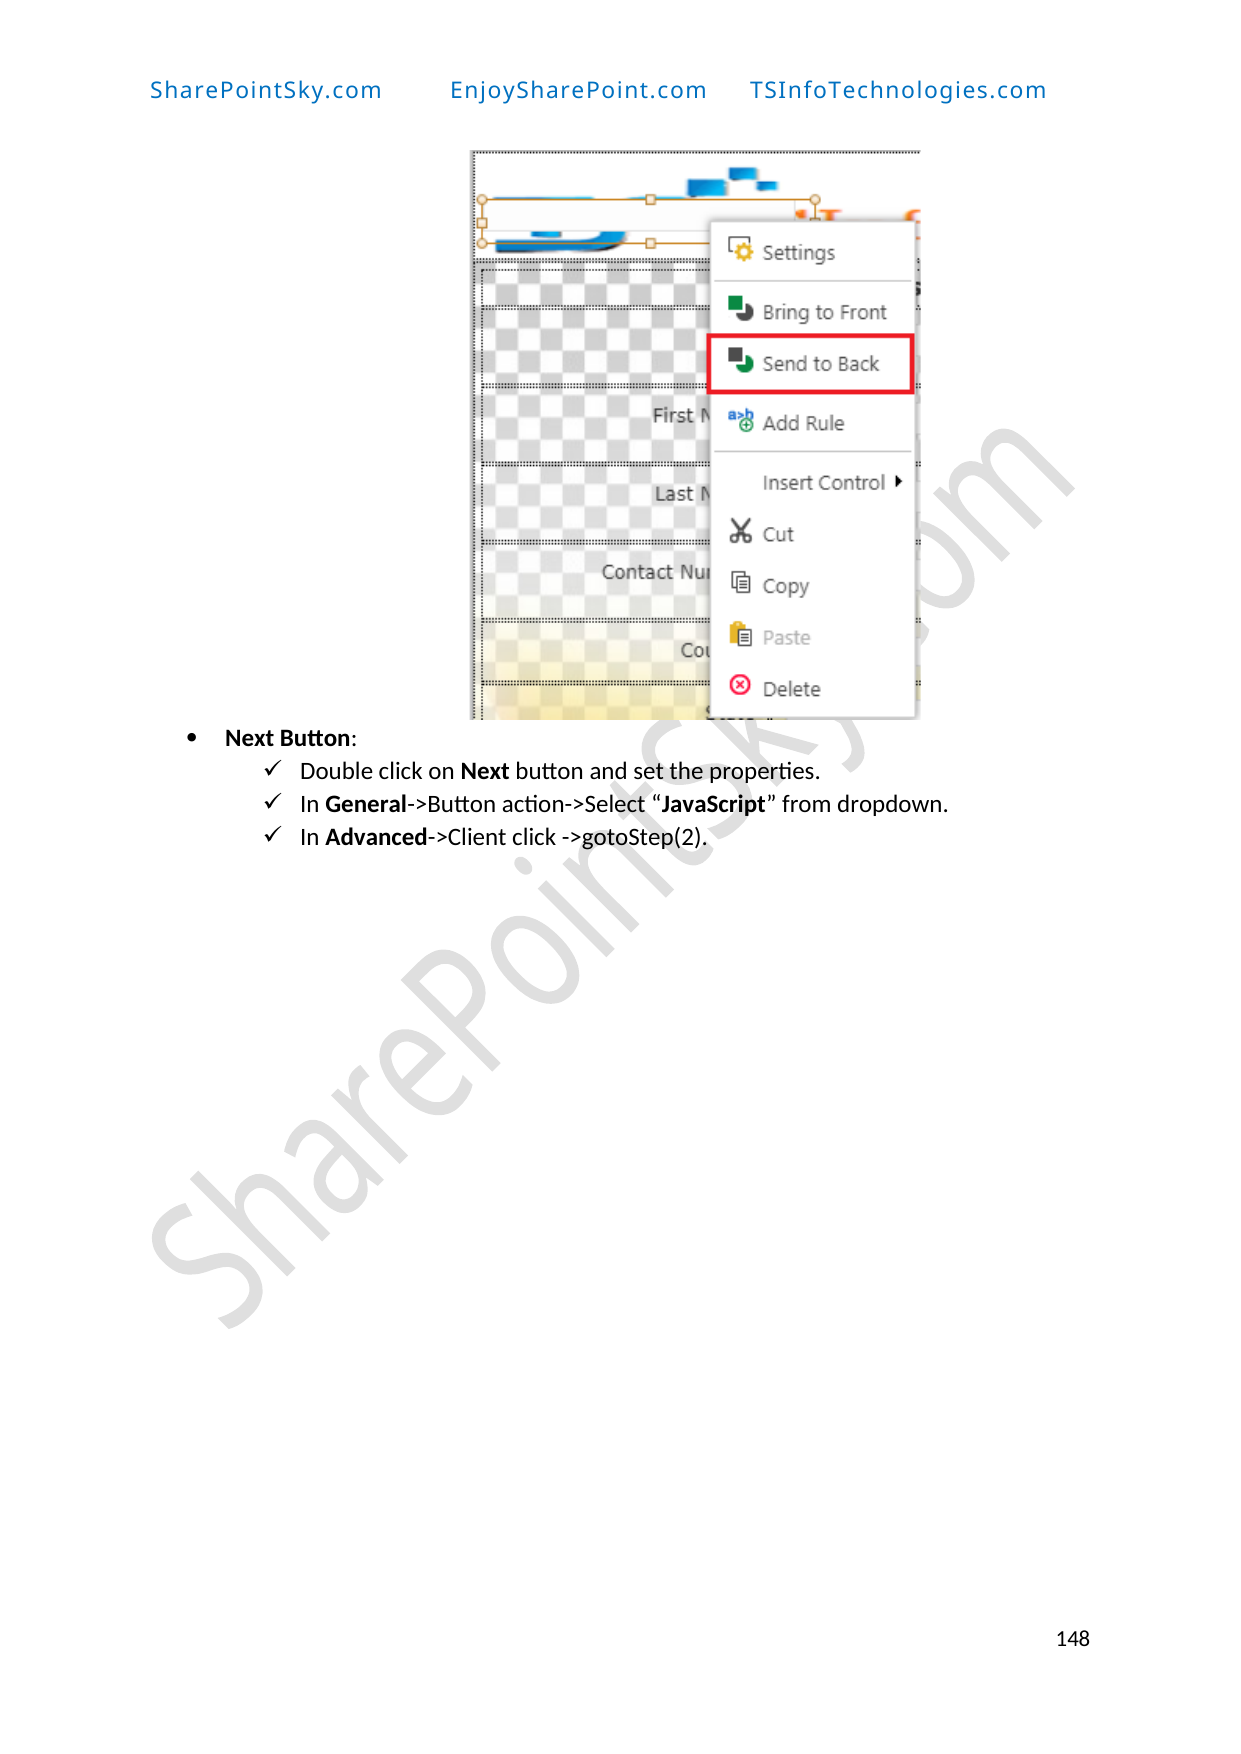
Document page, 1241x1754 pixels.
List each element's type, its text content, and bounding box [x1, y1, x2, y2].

picture [469, 150, 921, 720]
list Next Button: [187, 722, 1090, 753]
list In Advanced->Client click ->gotoStep(2). [262, 821, 1090, 851]
list Double click on Next button and set the properties. [262, 755, 1090, 786]
list In General->Button action->Select “JavaScript” from dropdown. [262, 788, 1090, 818]
